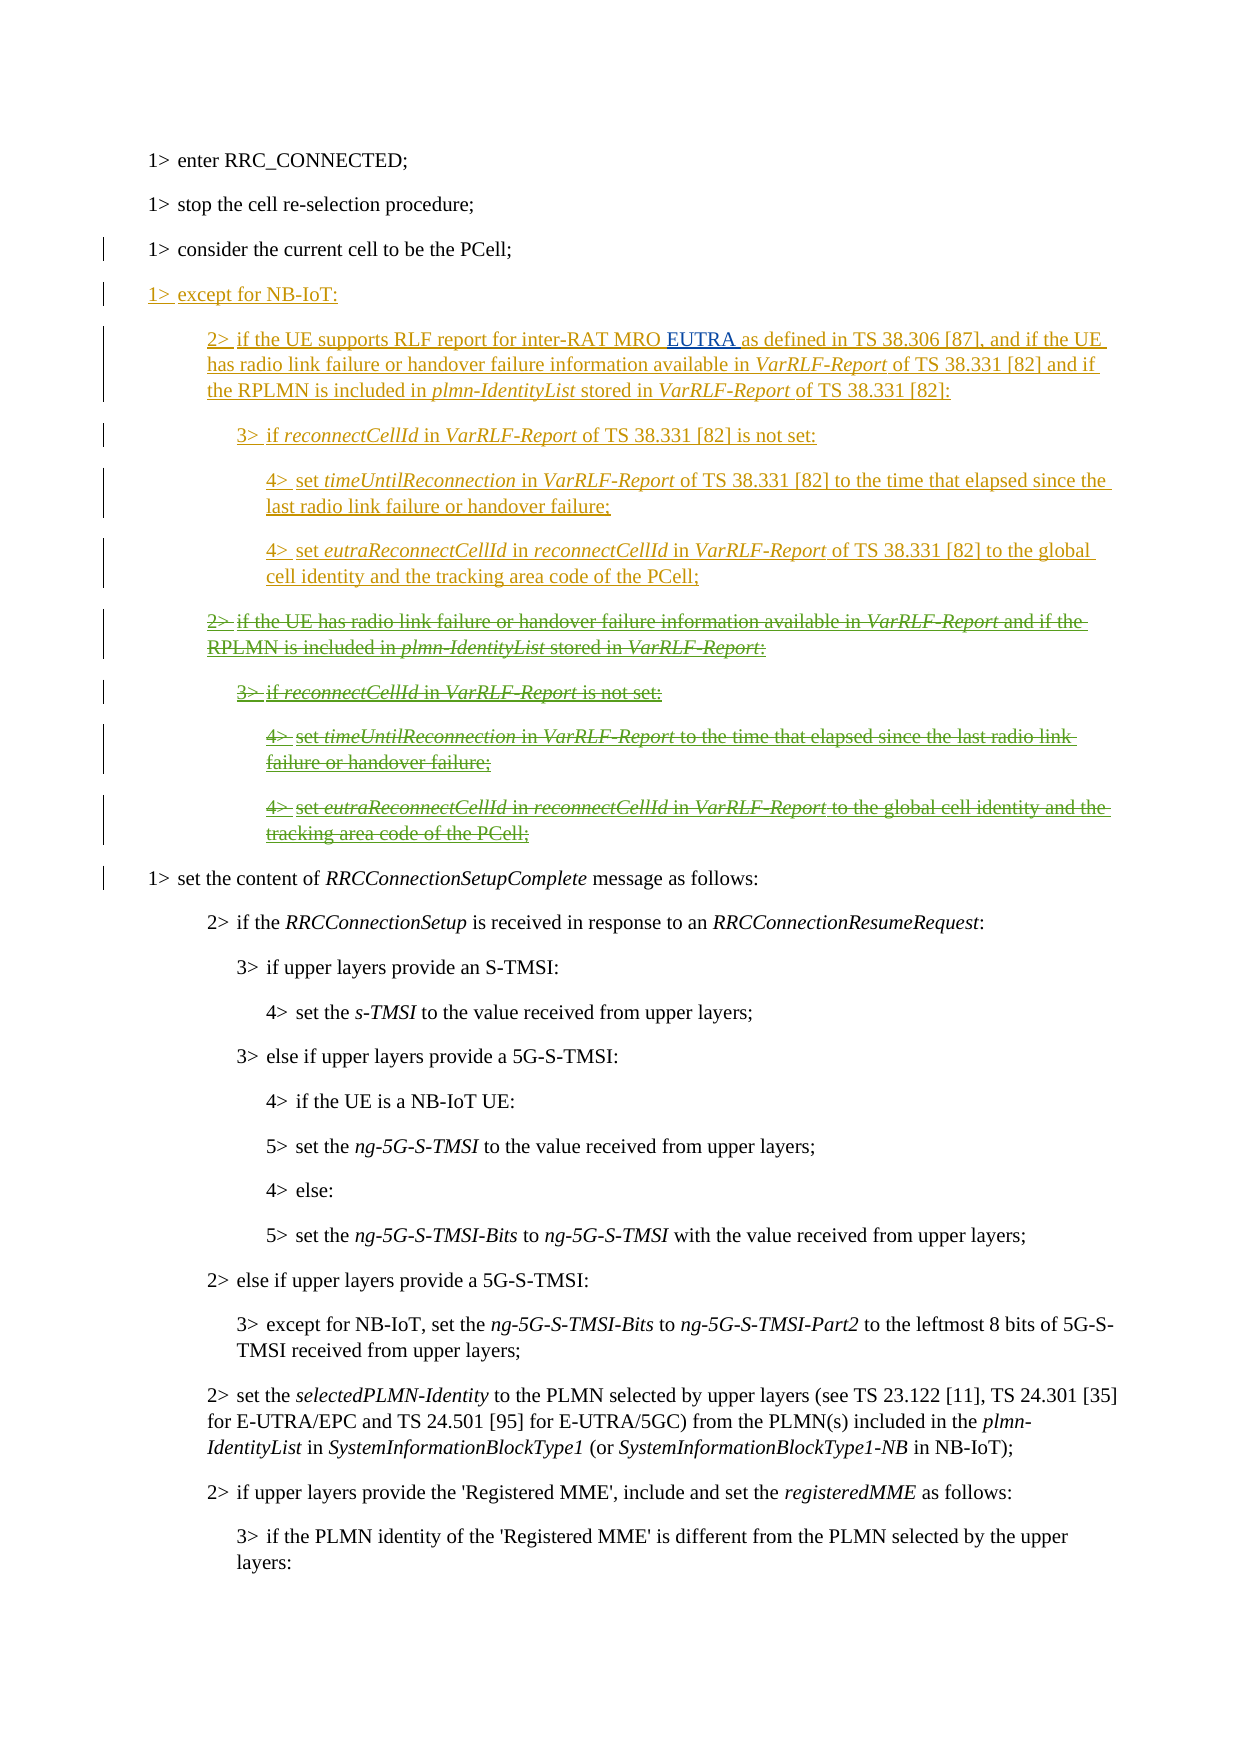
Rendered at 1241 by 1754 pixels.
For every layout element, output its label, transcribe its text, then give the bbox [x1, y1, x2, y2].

text 2> else if upper layers provide a 5G-S-TMSI: [207, 1268, 1122, 1292]
text 1> enter RRC_CONNECTED; [148, 148, 1122, 172]
text 4> set the s-TMSI to the value received from upper layers; [266, 999, 1122, 1024]
text 5> set the ng-5G-S-TMSI-Bits to ng-5G-S-TMSI with the value received from upper layers; [266, 1223, 1122, 1247]
text 1> consider the current cell to be the PCell; [148, 237, 1122, 261]
text 2> set the selectedPLMN-Identity to the PLMN selected by upper layers (see TS 23.122 [11], TS 24.301 [35] for E-UTRA/EPC and TS 24.501 [95] for E-UTRA/5GC) from the PLMN(s) included in the plmn-IdentityList in SystemInformationBlockType1 (or SystemInformationBlockType1-NB in NB-IoT); [207, 1383, 1122, 1459]
text 3> except for NB-IoT, set the ng-5G-S-TMSI-Bits to ng-5G-S-TMSI-Part2 to the leftmost 8 bits of 5G-S-TMSI received from upper layers; [236, 1312, 1122, 1362]
text 4> else: [266, 1178, 1122, 1202]
text 3> if upper layers provide an S-TMSI: [236, 955, 1122, 979]
text 4> if the UE is a NB-IoT UE: [266, 1089, 1122, 1113]
text 5> set the ng-5G-S-TMSI to the value received from upper layers; [266, 1134, 1122, 1158]
text 1> set the content of RRCConnectionSetupComplete message as follows: [148, 866, 1122, 889]
text 1> stop the cell re-selection procedure; [148, 192, 1122, 216]
text 2> if the RRCConnectionSetup is received in response to an RRCConnectionResumeRequest: [207, 910, 1122, 934]
text 3> if the PLMN identity of the 'Registered MME' is different from the PLMN selected by the upper layers: [236, 1524, 1122, 1574]
text 3> else if upper layers provide a 5G-S-TMSI: [236, 1044, 1122, 1068]
text 2> if upper layers provide the 'Registered MME', include and set the registeredMME as follows: [207, 1479, 1122, 1504]
